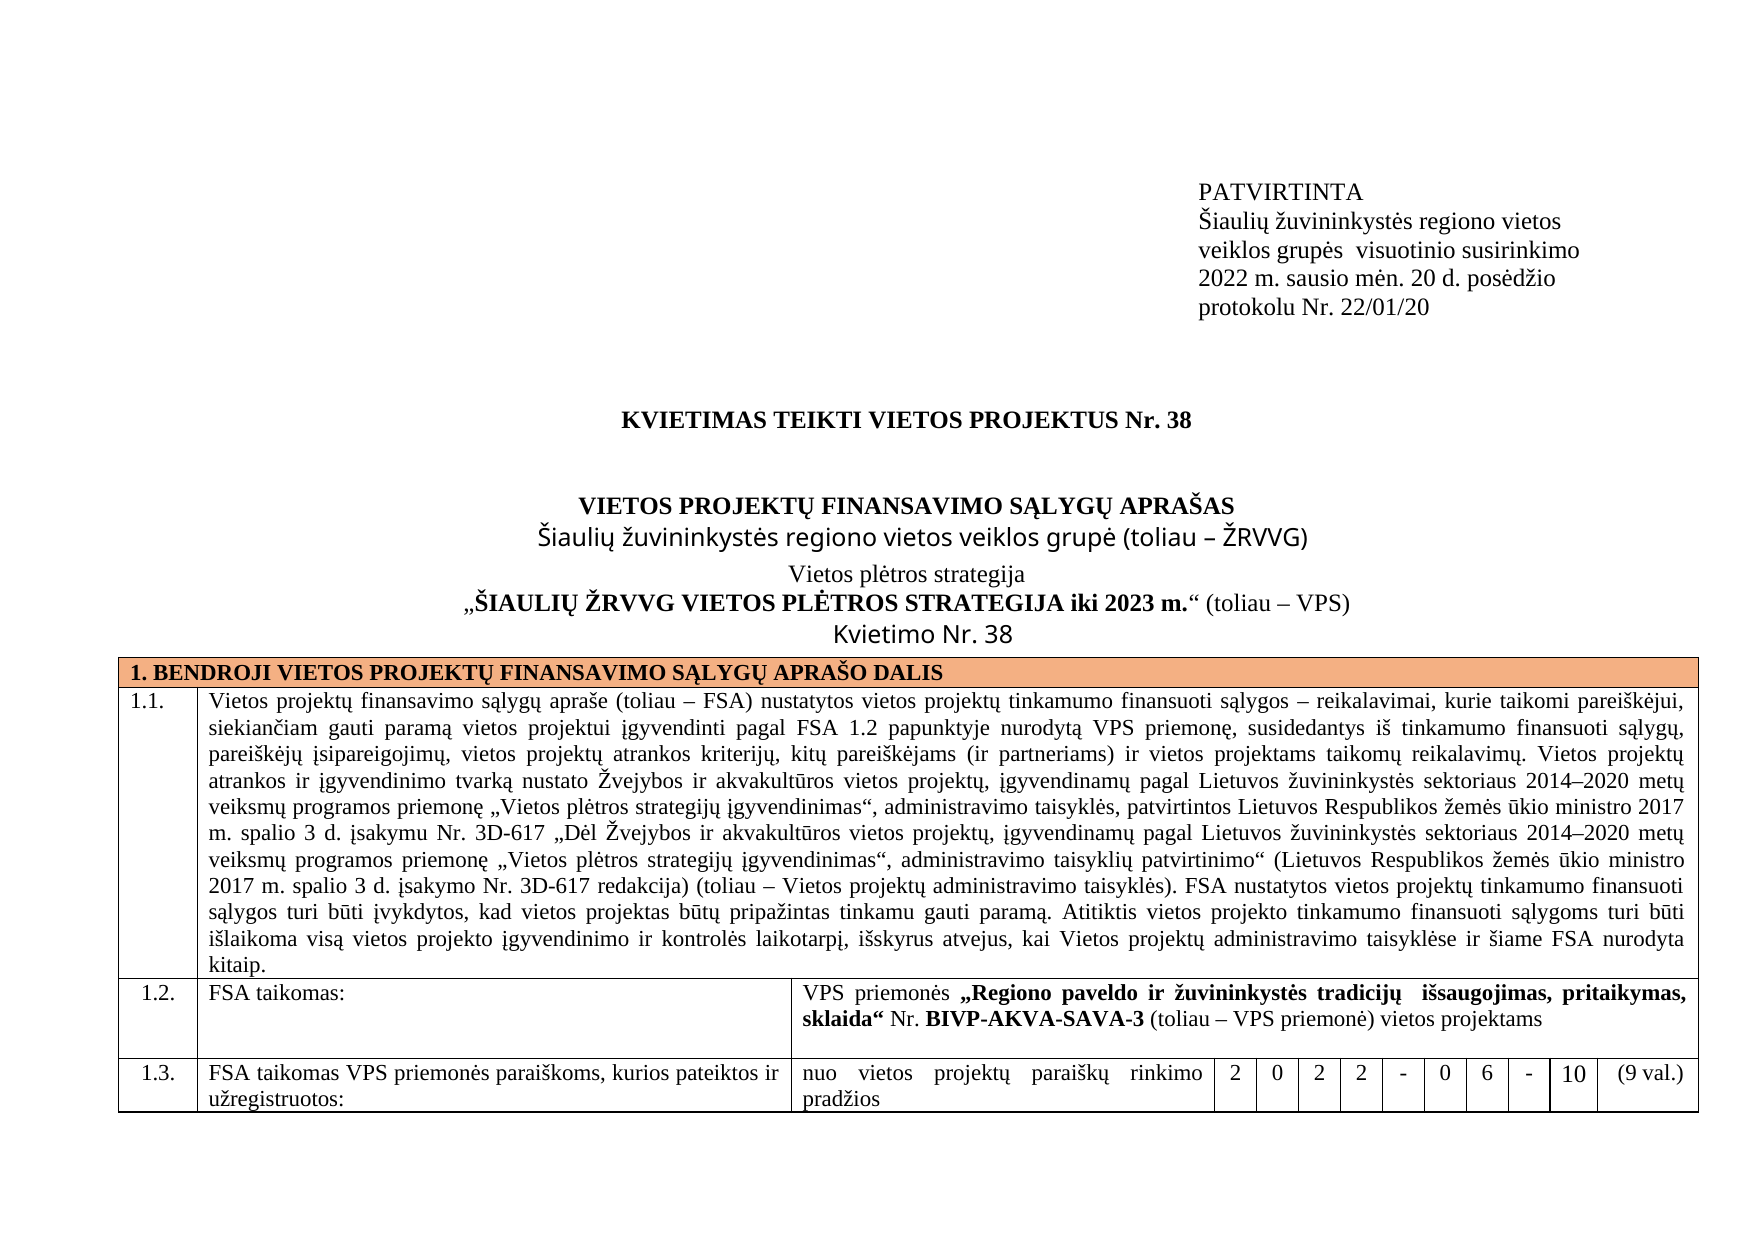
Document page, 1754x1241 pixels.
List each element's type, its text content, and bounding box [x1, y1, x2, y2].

title PATVIRTINTA [1198, 177, 1620, 206]
table_cell - [1509, 1059, 1549, 1111]
table_cell nuo vietos projektų paraiškų rinkimo pradžios [792, 1059, 1214, 1111]
title 2022 m. sausio mėn. 20 d. posėdžio protokolu Nr. 22/01/20 [1198, 263, 1620, 321]
text Šiaulių žuvininkystės regiono vietos veiklos grupė (toliau – ŽRVVG) [118, 520, 1695, 554]
title Šiaulių žuvininkystės regiono vietos veiklos grupės visuotinio susirinkimo [1198, 206, 1620, 263]
table_cell 0 [1425, 1059, 1466, 1111]
list VIETOS PROJEKTŲ FINANSAVIMO SĄLYGŲ APRAŠAS [118, 491, 1695, 520]
table_cell - [1383, 1059, 1424, 1111]
table_cell 1.2. [119, 979, 197, 1058]
table_cell (9 val.) [1598, 1059, 1698, 1111]
table_cell 2 [1341, 1059, 1382, 1111]
table_cell 2 [1215, 1059, 1256, 1111]
table_cell VPS priemonės „Regiono paveldo ir žuvininkystės tradicijų išsaugojimas, pritaikymas, sklaida“ Nr. BIVP-AKVA-SAVA-3 (toliau – VPS priemonė) vietos projektams [792, 979, 1698, 1058]
table_header 1. BENDROJI VIETOS PROJEKTŲ FINANSAVIMO SĄLYGŲ APRAŠO DALIS [119, 658, 1698, 687]
text KVIETIMAS TEIKTI VIETOS PROJEKTUS Nr. 38 [118, 405, 1695, 433]
table_cell 10 [1551, 1059, 1597, 1111]
table_cell 6 [1467, 1059, 1508, 1111]
table_cell 1.1. [119, 688, 197, 977]
text „ŠIAULIŲ ŽRVVG VIETOS PLĖTROS STRATEGIJA iki 2023 m.“ (toliau – VPS) [118, 588, 1695, 617]
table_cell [198, 1059, 791, 1111]
table_cell 1.3. [119, 1059, 197, 1111]
text Vietos plėtros strategija [118, 559, 1695, 588]
table_cell FSA taikomas: [198, 979, 791, 1058]
text Kvietimo Nr. 38 [118, 617, 1695, 651]
table_cell 0 [1257, 1059, 1298, 1111]
table_cell Vietos projektų finansavimo sąlygų apraše (toliau – FSA) nustatytos vietos projektų tinkamumo finansuoti sąlygos – reikalavimai, kurie taikomi pareiškėjui, siekiančiam gauti paramą vietos projektui įgyvendinti pagal FSA 1.2 papunktyje nurodytą VPS priemonę, susidedantys iš tinkamumo finansuoti sąlygų, pareiškėjų įsipareigojimų, vietos projektų atrankos kriterijų, kitų pareiškėjams (ir partneriams) ir vietos projektams taikomų reikalavimų. Vietos projektų atrankos ir įgyvendinimo tvarką nustato Žvejybos ir akvakultūros vietos projektų, įgyvendinamų pagal Lietuvos žuvininkystės sektoriaus 2014–2020 metų veiksmų programos priemonę „Vietos plėtros strategijų įgyvendinimas“, administravimo taisyklės, patvirtintos Lietuvos Respublikos žemės ūkio ministro 2017 m. spalio 3 d. įsakymu Nr. 3D-617 „Dėl Žvejybos ir akvakultūros vietos projektų, įgyvendinamų pagal Lietuvos žuvininkystės sektoriaus 2014–2020 metų veiksmų programos priemonę „Vietos plėtros strategijų įgyvendinimas“, administravimo taisyklių patvirtinimo“ (Lietuvos Respublikos žemės ūkio ministro 2017 m. spalio 3 d. įsakymo Nr. 3D-617 redakcija) (toliau – Vietos projektų administravimo taisyklės). FSA nustatytos vietos projektų tinkamumo finansuoti sąlygos turi būti įvykdytos, kad vietos projektas būtų pripažintas tinkamu gauti paramą. Atitiktis vietos projekto tinkamumo finansuoti sąlygoms turi būti išlaikoma visą vietos projekto įgyvendinimo ir kontrolės laikotarpį, išskyrus atvejus, kai Vietos projektų administravimo taisyklėse ir šiame FSA nurodyta kitaip. [198, 688, 1698, 977]
table_cell 2 [1299, 1059, 1340, 1111]
